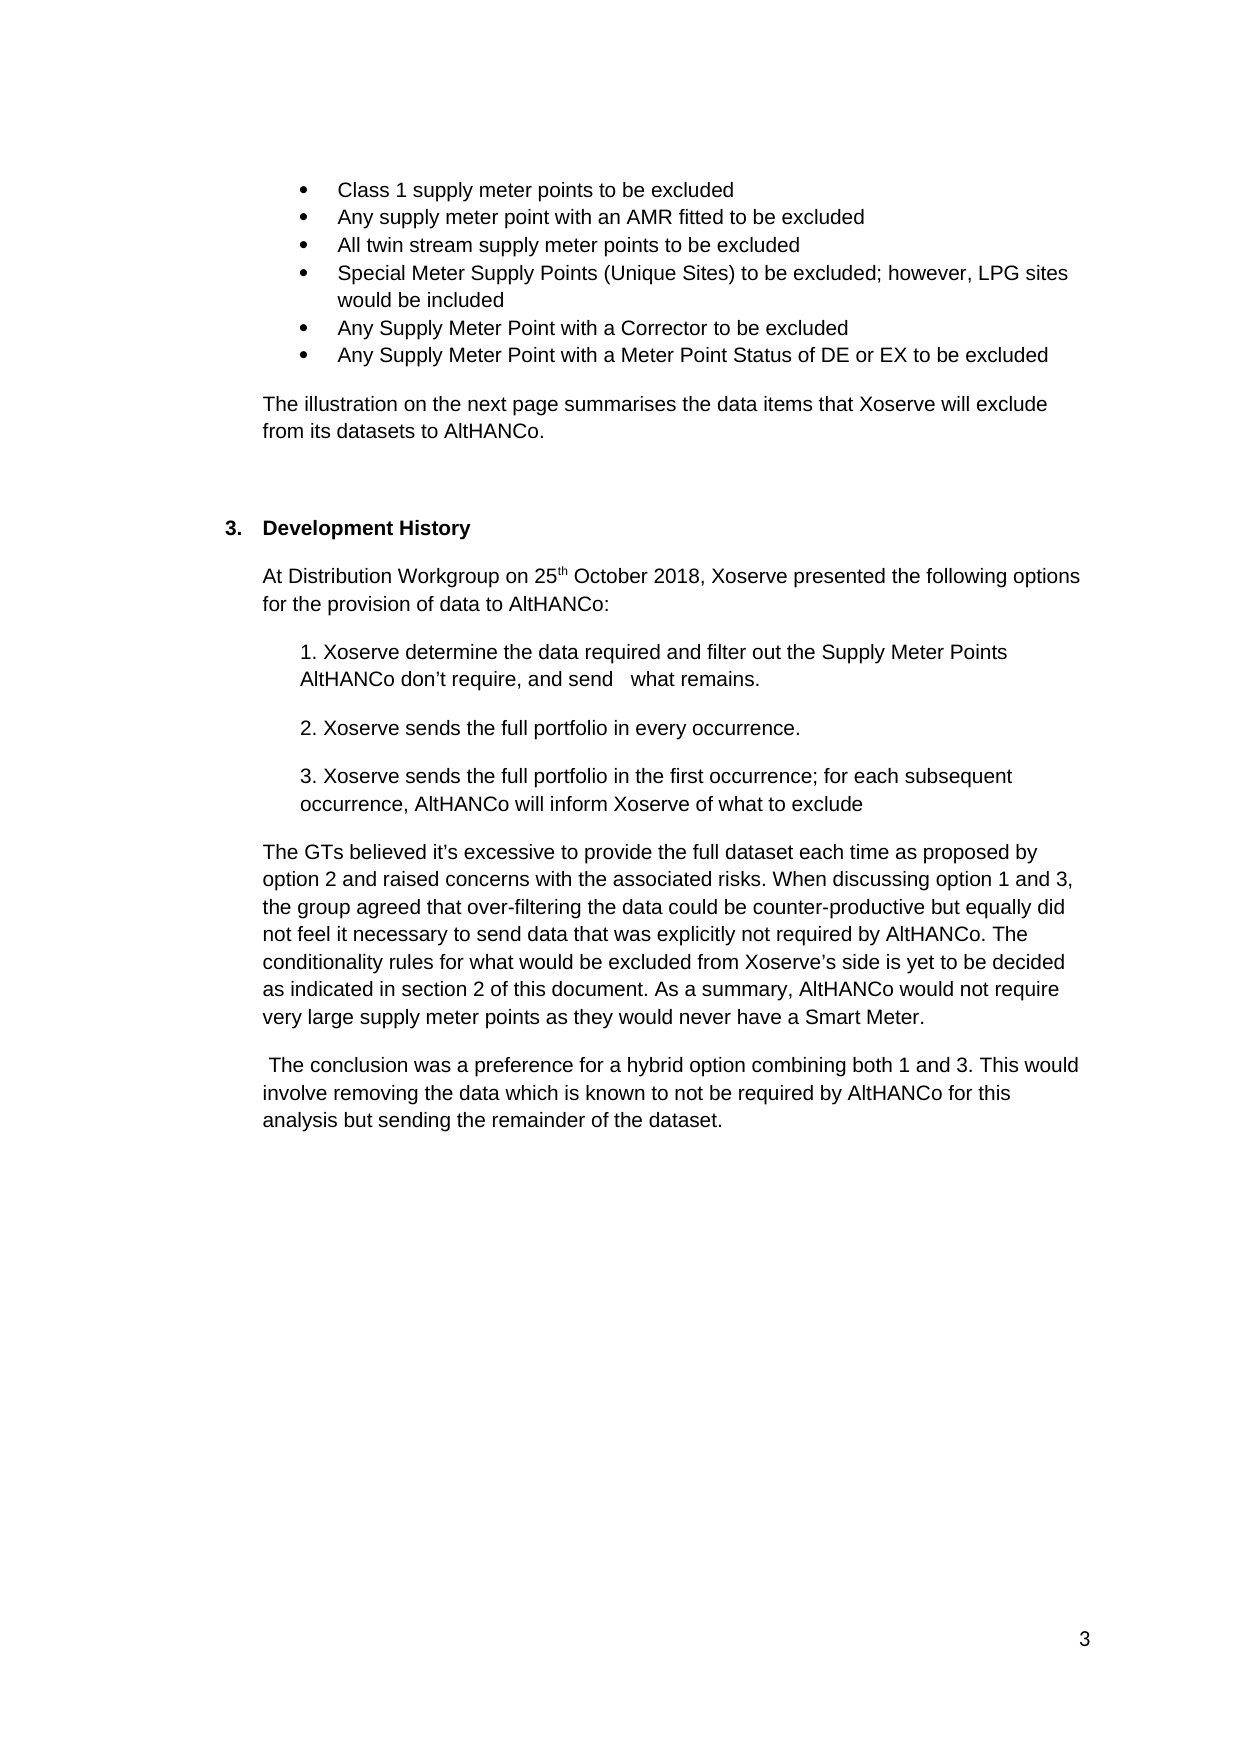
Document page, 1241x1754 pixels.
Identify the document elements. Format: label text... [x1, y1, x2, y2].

list Any supply meter point with an AMR fitted to be excluded [300, 205, 1090, 229]
text At Distribution Workgroup on 25th October 2018, Xoserve presented the following options for the provision of data to AltHANCo: [262, 564, 1090, 615]
text The illustration on the next page summarises the data items that Xoserve will exclude from its datasets to AltHANCo. [262, 391, 1090, 443]
text 3. Xoserve sends the full portfolio in the first occurrence; for each subsequent occurrence, AltHANCo will inform Xoserve of what to exclude [300, 764, 1090, 815]
list Special Meter Supply Points (Unique Sites) to be excluded; however, LPG sites would be included [300, 260, 1090, 312]
list Any Supply Meter Point with a Corrector to be excluded [300, 315, 1090, 339]
list Development History [225, 516, 1090, 539]
text 2. Xoserve sends the full portfolio in every occurrence. [300, 716, 1090, 739]
list Class 1 supply meter points to be excluded [300, 177, 1090, 202]
list Any Supply Meter Point with a Meter Point Status of DE or EX to be excluded [300, 343, 1090, 367]
text The conclusion was a preference for a hybrid option combining both 1 and 3. This would involve removing the data which is known to not be required by AltHANCo for this analysis but sending the remainder of the dataset. [262, 1053, 1090, 1132]
text 1. Xoserve determine the data required and filter out the Supply Meter Points AltHANCo don’t require, and send what remains. [300, 640, 1090, 691]
list All twin stream supply meter points to be excluded [300, 233, 1090, 257]
text The GTs believed it’s excessive to provide the full dataset each time as proposed by option 2 and raised concerns with the associated risks. When discussing option 1 and 3, the group agreed that over-filtering the data could be counter-productive but equally did not feel it necessary to send data that was explicitly not required by AltHANCo. The conditionality rules for what would be excluded from Xoserve’s side is yet to be decided as indicated in section 2 of this document. As a summary, AltHANCo would not require very large supply meter points as they would never have a Smart Meter. [262, 840, 1090, 1029]
